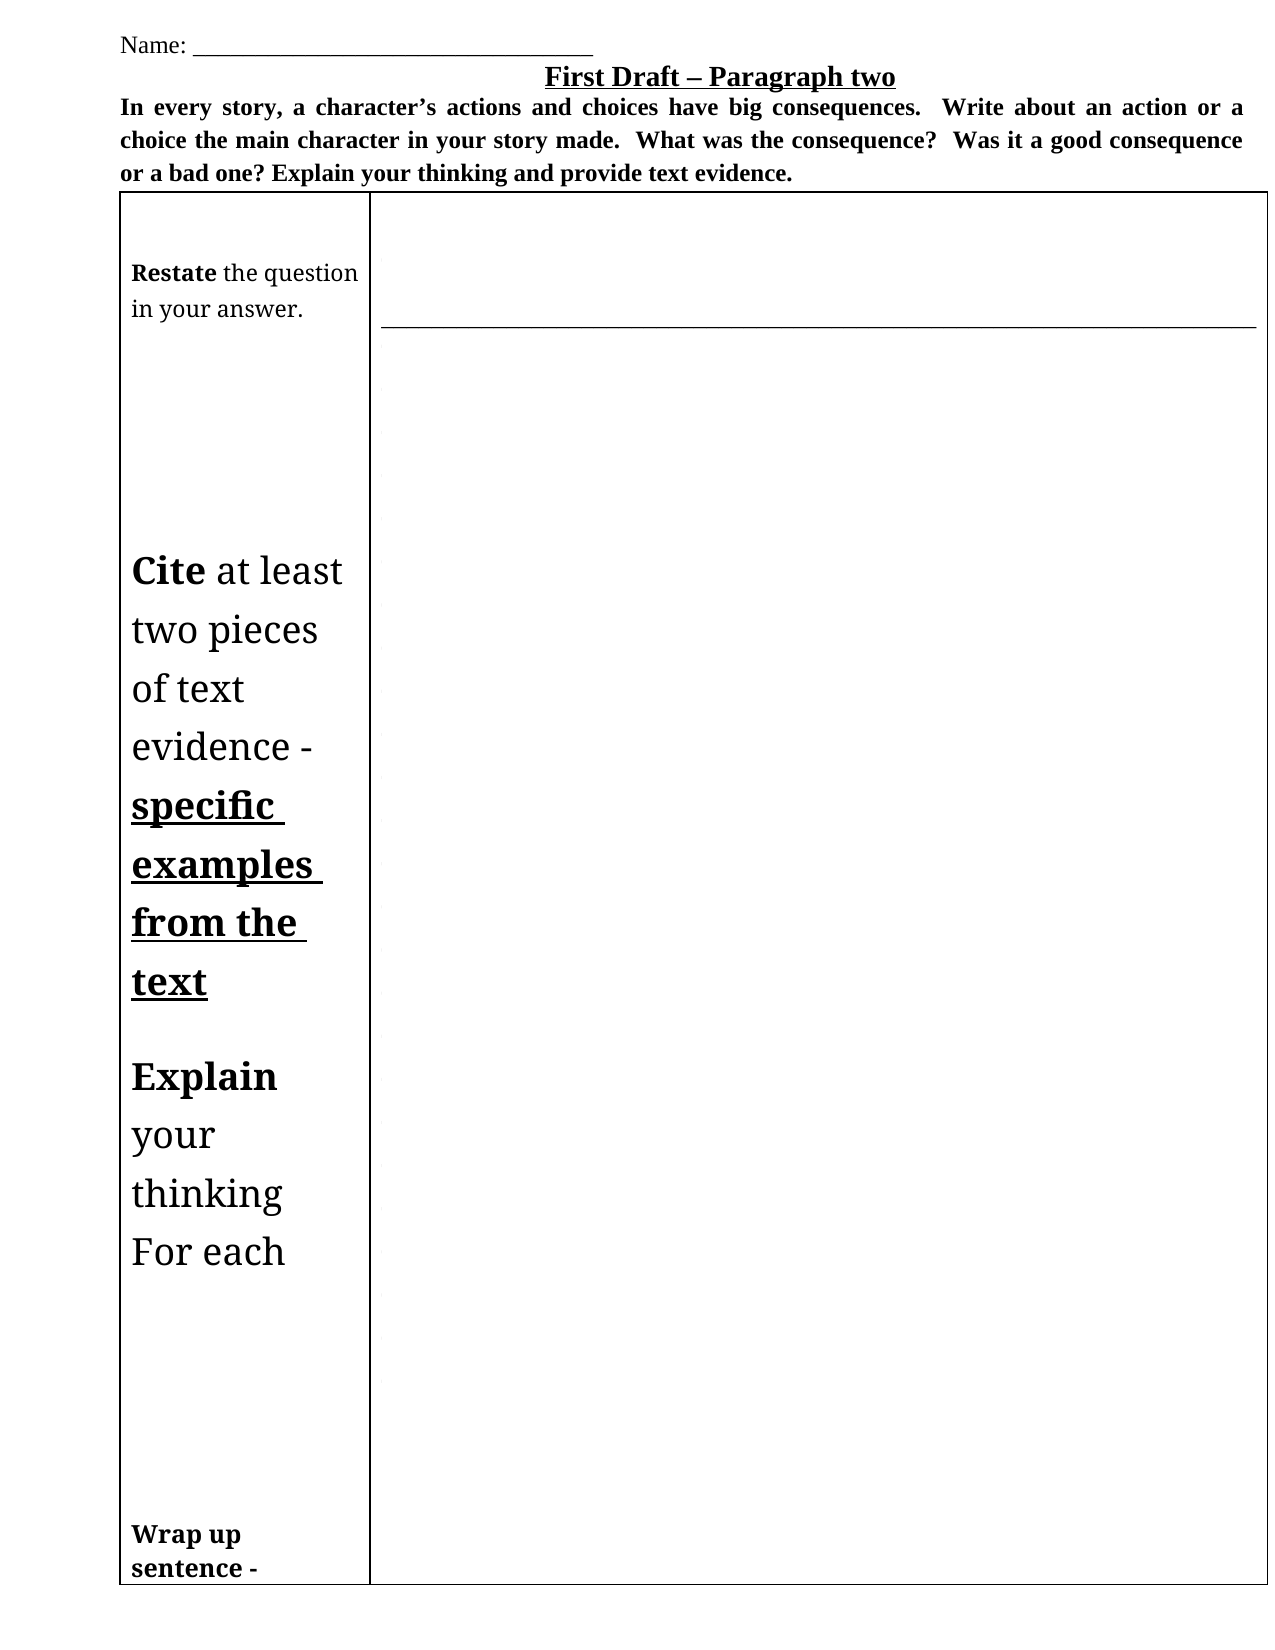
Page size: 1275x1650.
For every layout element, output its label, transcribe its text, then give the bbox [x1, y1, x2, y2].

text Name: ________________________________ [120, 30, 1245, 59]
text In every story, a character’s actions and choices have big consequences. Write about an action or a choice the main character in your story made. What was the consequence? Was it a good consequence or a bad one? Explain your thinking and provide text evidence. [120, 92, 1245, 187]
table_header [371, 193, 1267, 1584]
text First Draft – Paragraph two [195, 59, 1245, 92]
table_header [121, 193, 369, 1584]
